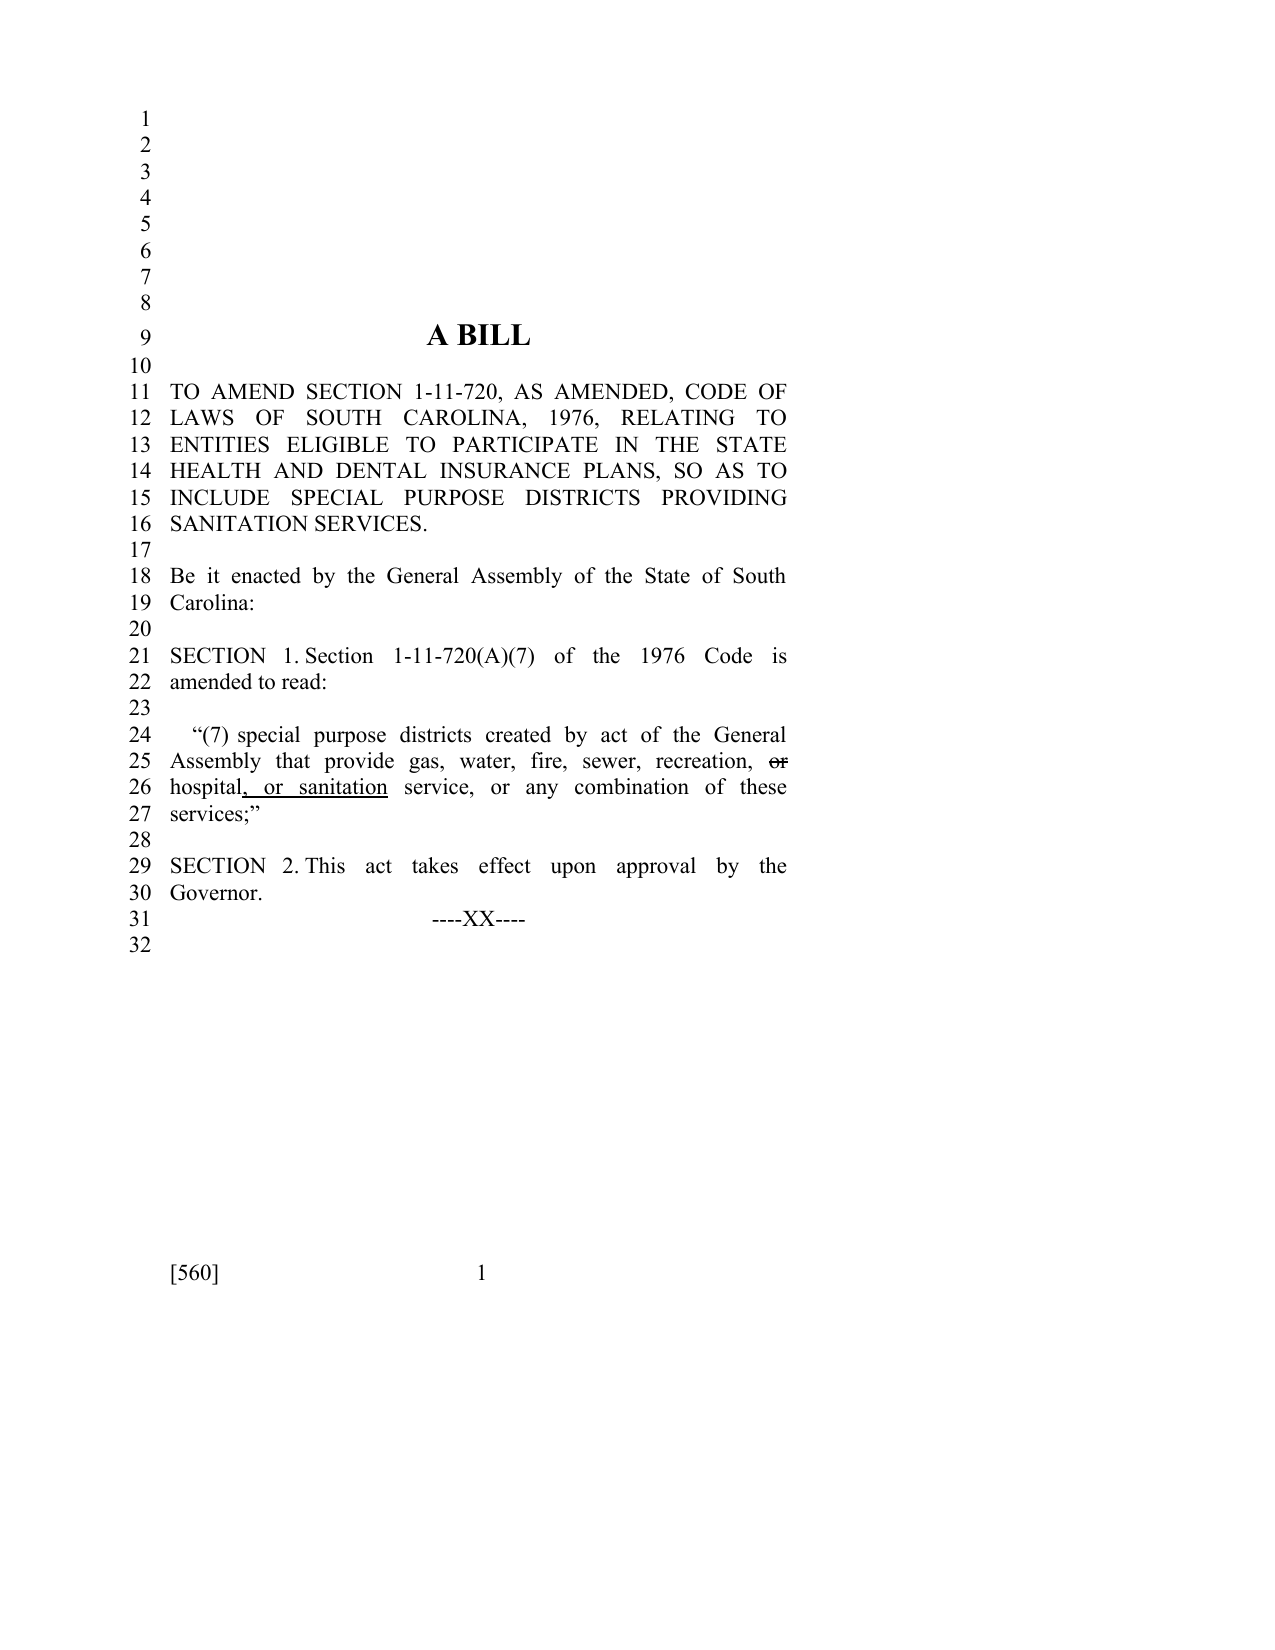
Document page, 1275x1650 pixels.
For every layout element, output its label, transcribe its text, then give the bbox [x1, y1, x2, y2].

text SECTION 2. This act takes effect upon approval by the Governor. [169, 852, 787, 905]
text “(7) special purpose districts created by act of the General Assembly that provide gas, water, fire, sewer, recreation, or hospital, or sanitation service, or any combination of these services;” [169, 721, 787, 826]
text TO AMEND SECTION 1-11-720, AS AMENDED, CODE OF LAWS OF SOUTH CAROLINA, 1976, RELATING TO ENTITIES ELIGIBLE TO PARTICIPATE IN THE STATE HEALTH AND DENTAL INSURANCE PLANS, SO AS TO INCLUDE SPECIAL PURPOSE DISTRICTS PROVIDING SANITATION SERVICES. [169, 378, 787, 536]
text ----XX---- [169, 905, 787, 932]
text Be it enacted by the General Assembly of the State of South Carolina: [169, 563, 787, 615]
text A BILL [169, 316, 787, 352]
text SECTION 1. Section 1-11-720(A)(7) of the 1976 Code is amended to read: [169, 642, 787, 694]
